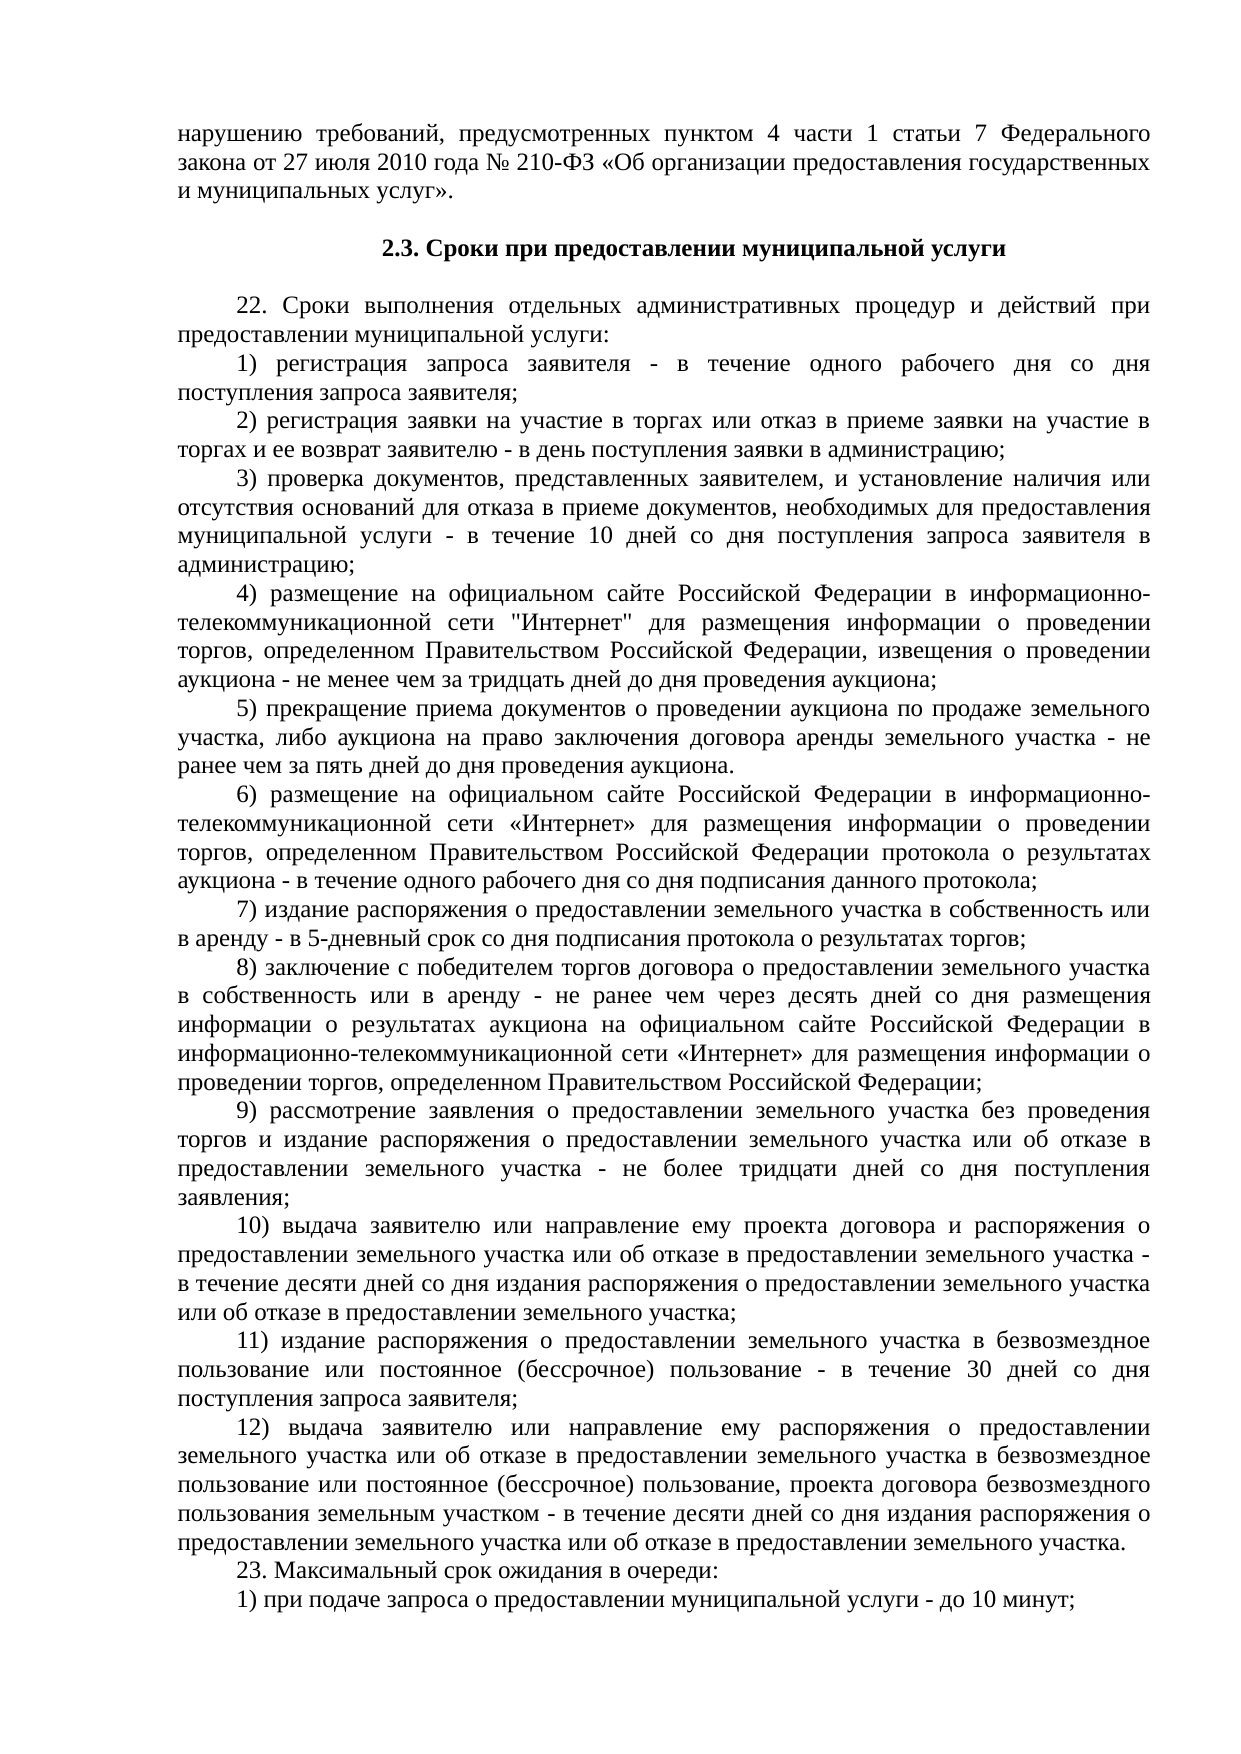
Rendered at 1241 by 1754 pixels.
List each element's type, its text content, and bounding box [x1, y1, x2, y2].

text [177, 118, 1152, 204]
text 3) проверка документов, представленных заявителем, и установление наличия или отсутствия оснований для отказа в приеме документов, необходимых для предоставления муниципальной услуги - в течение 10 дней со дня поступления запроса заявителя в администрацию; [177, 463, 1152, 578]
text 11) издание распоряжения о предоставлении земельного участка в безвозмездное пользование или постоянное (бессрочное) пользование - в течение 30 дней со дня поступления запроса заявителя; [177, 1326, 1152, 1412]
text 6) размещение на официальном сайте Российской Федерации в информационно-телекоммуникационной сети «Интернет» для размещения информации о проведении торгов, определенном Правительством Российской Федерации протокола о результатах аукциона - в течение одного рабочего дня со дня подписания данного протокола; [177, 779, 1152, 894]
text 8) заключение с победителем торгов договора о предоставлении земельного участка в собственность или в аренду - не ранее чем через десять дней со дня размещения информации о результатах аукциона на официальном сайте Российской Федерации в информационно-телекоммуникационной сети «Интернет» для размещения информации о проведении торгов, определенном Правительством Российской Федерации; [177, 952, 1152, 1096]
text 10) выдача заявителю или направление ему проекта договора и распоряжения о предоставлении земельного участка или об отказе в предоставлении земельного участка - в течение десяти дней со дня издания распоряжения о предоставлении земельного участка или об отказе в предоставлении земельного участка; [177, 1211, 1152, 1326]
text 23. Максимальный срок ожидания в очереди: [177, 1556, 1152, 1584]
text 2.3. Сроки при предоставлении муниципальной услуги [177, 233, 1152, 262]
text 1) регистрация запроса заявителя - в течение одного рабочего дня со дня поступления запроса заявителя; [177, 348, 1152, 406]
text 7) издание распоряжения о предоставлении земельного участка в собственность или в аренду - в 5-дневный срок со дня подписания протокола о результатах торгов; [177, 894, 1152, 952]
text 5) прекращение приема документов о проведении аукциона по продаже земельного участка, либо аукциона на право заключения договора аренды земельного участка - не ранее чем за пять дней до дня проведения аукциона. [177, 693, 1152, 779]
text 9) рассмотрение заявления о предоставлении земельного участка без проведения торгов и издание распоряжения о предоставлении земельного участка или об отказе в предоставлении земельного участка - не более тридцати дней со дня поступления заявления; [177, 1096, 1152, 1211]
text 12) выдача заявителю или направление ему распоряжения о предоставлении земельного участка или об отказе в предоставлении земельного участка в безвозмездное пользование или постоянное (бессрочное) пользование, проекта договора безвозмездного пользования земельным участком - в течение десяти дней со дня издания распоряжения о предоставлении земельного участка или об отказе в предоставлении земельного участка. [177, 1412, 1152, 1556]
text 22. Сроки выполнения отдельных административных процедур и действий при предоставлении муниципальной услуги: [177, 291, 1152, 348]
text 1) при подаче запроса о предоставлении муниципальной услуги - до 10 минут; [177, 1584, 1152, 1613]
text 4) размещение на официальном сайте Российской Федерации в информационно-телекоммуникационной сети "Интернет" для размещения информации о проведении торгов, определенном Правительством Российской Федерации, извещения о проведении аукциона - не менее чем за тридцать дней до дня проведения аукциона; [177, 578, 1152, 693]
text 2) регистрация заявки на участие в торгах или отказ в приеме заявки на участие в торгах и ее возврат заявителю - в день поступления заявки в администрацию; [177, 406, 1152, 463]
